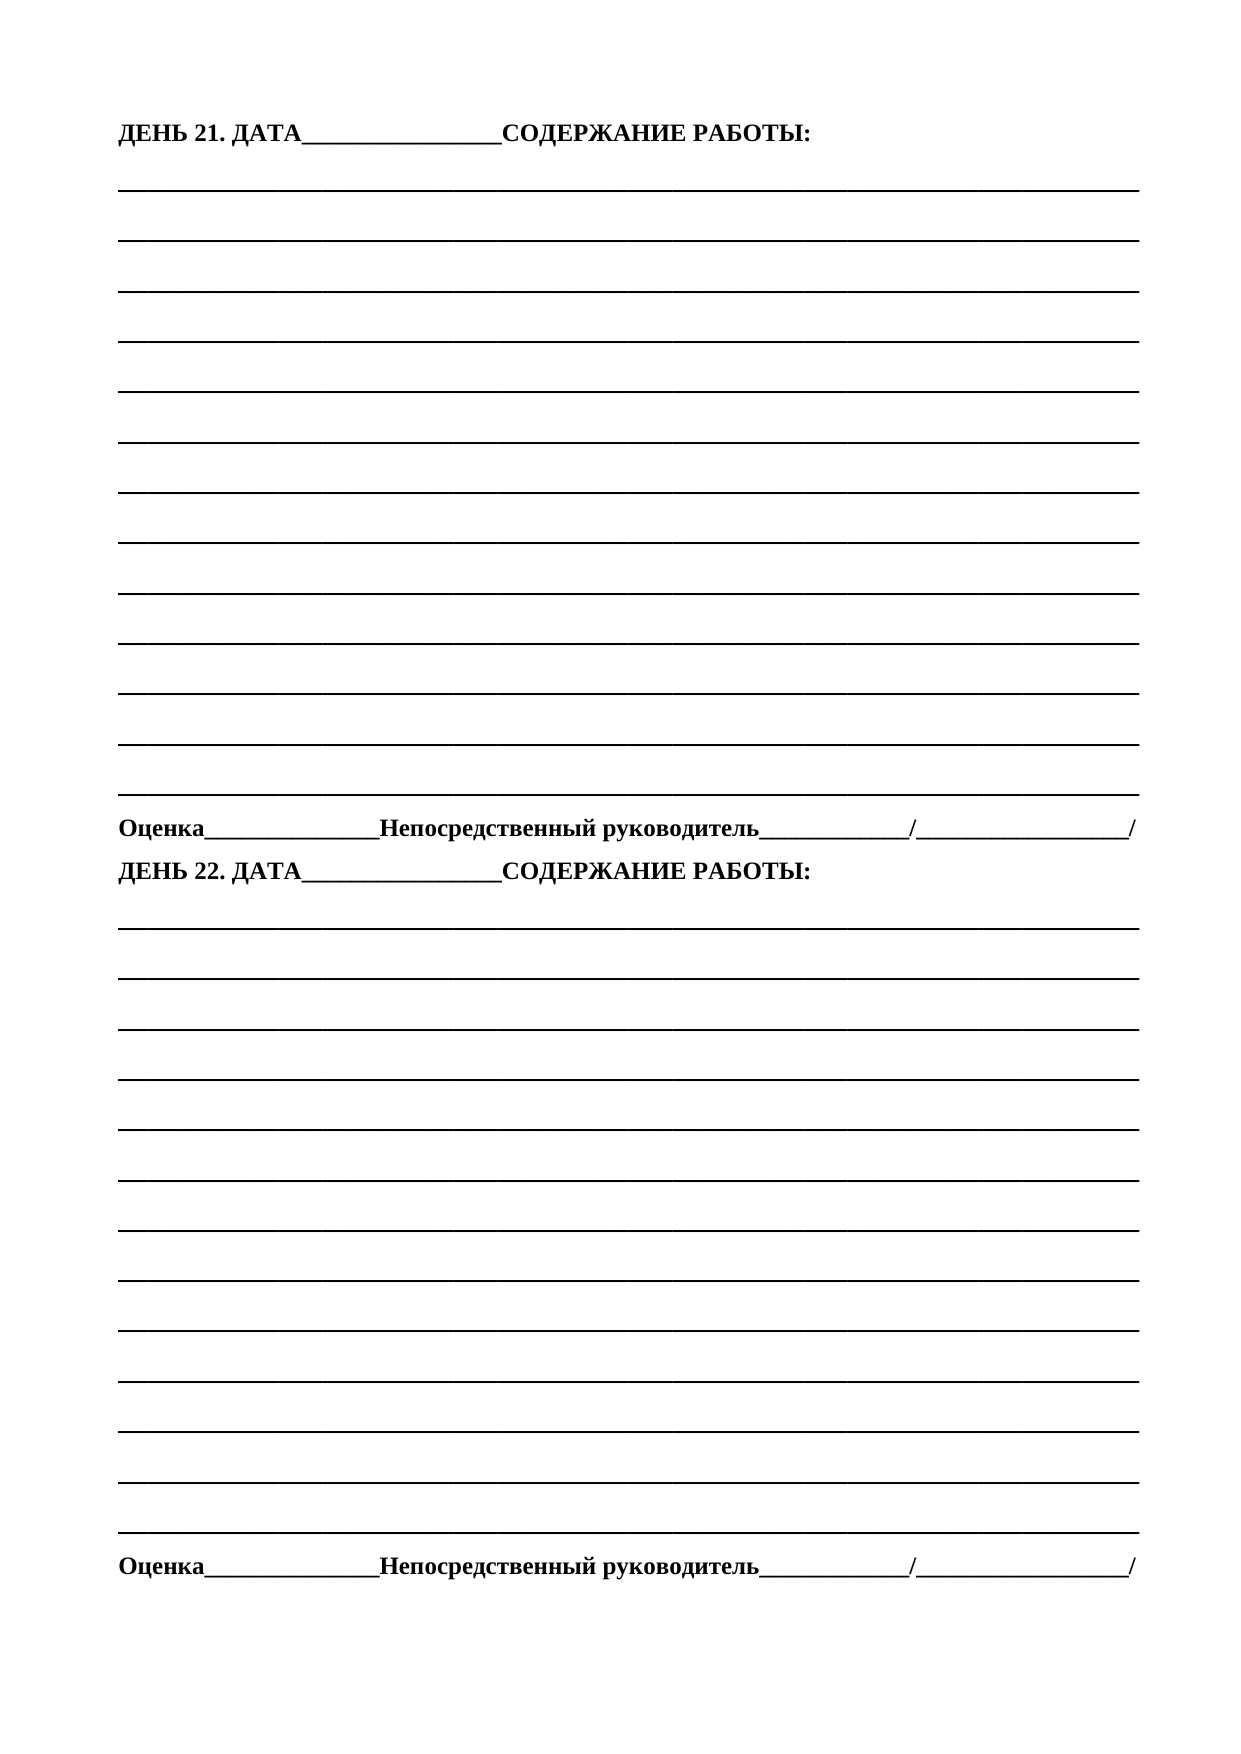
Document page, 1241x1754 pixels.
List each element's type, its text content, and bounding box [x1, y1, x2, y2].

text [118, 899, 1152, 1579]
text ДЕНЬ 22. ДАТА________________СОДЕРЖАНИЕ РАБОТЫ: [118, 856, 1152, 885]
text ДЕНЬ 21. ДАТА________________СОДЕРЖАНИЕ РАБОТЫ: [118, 118, 1152, 147]
